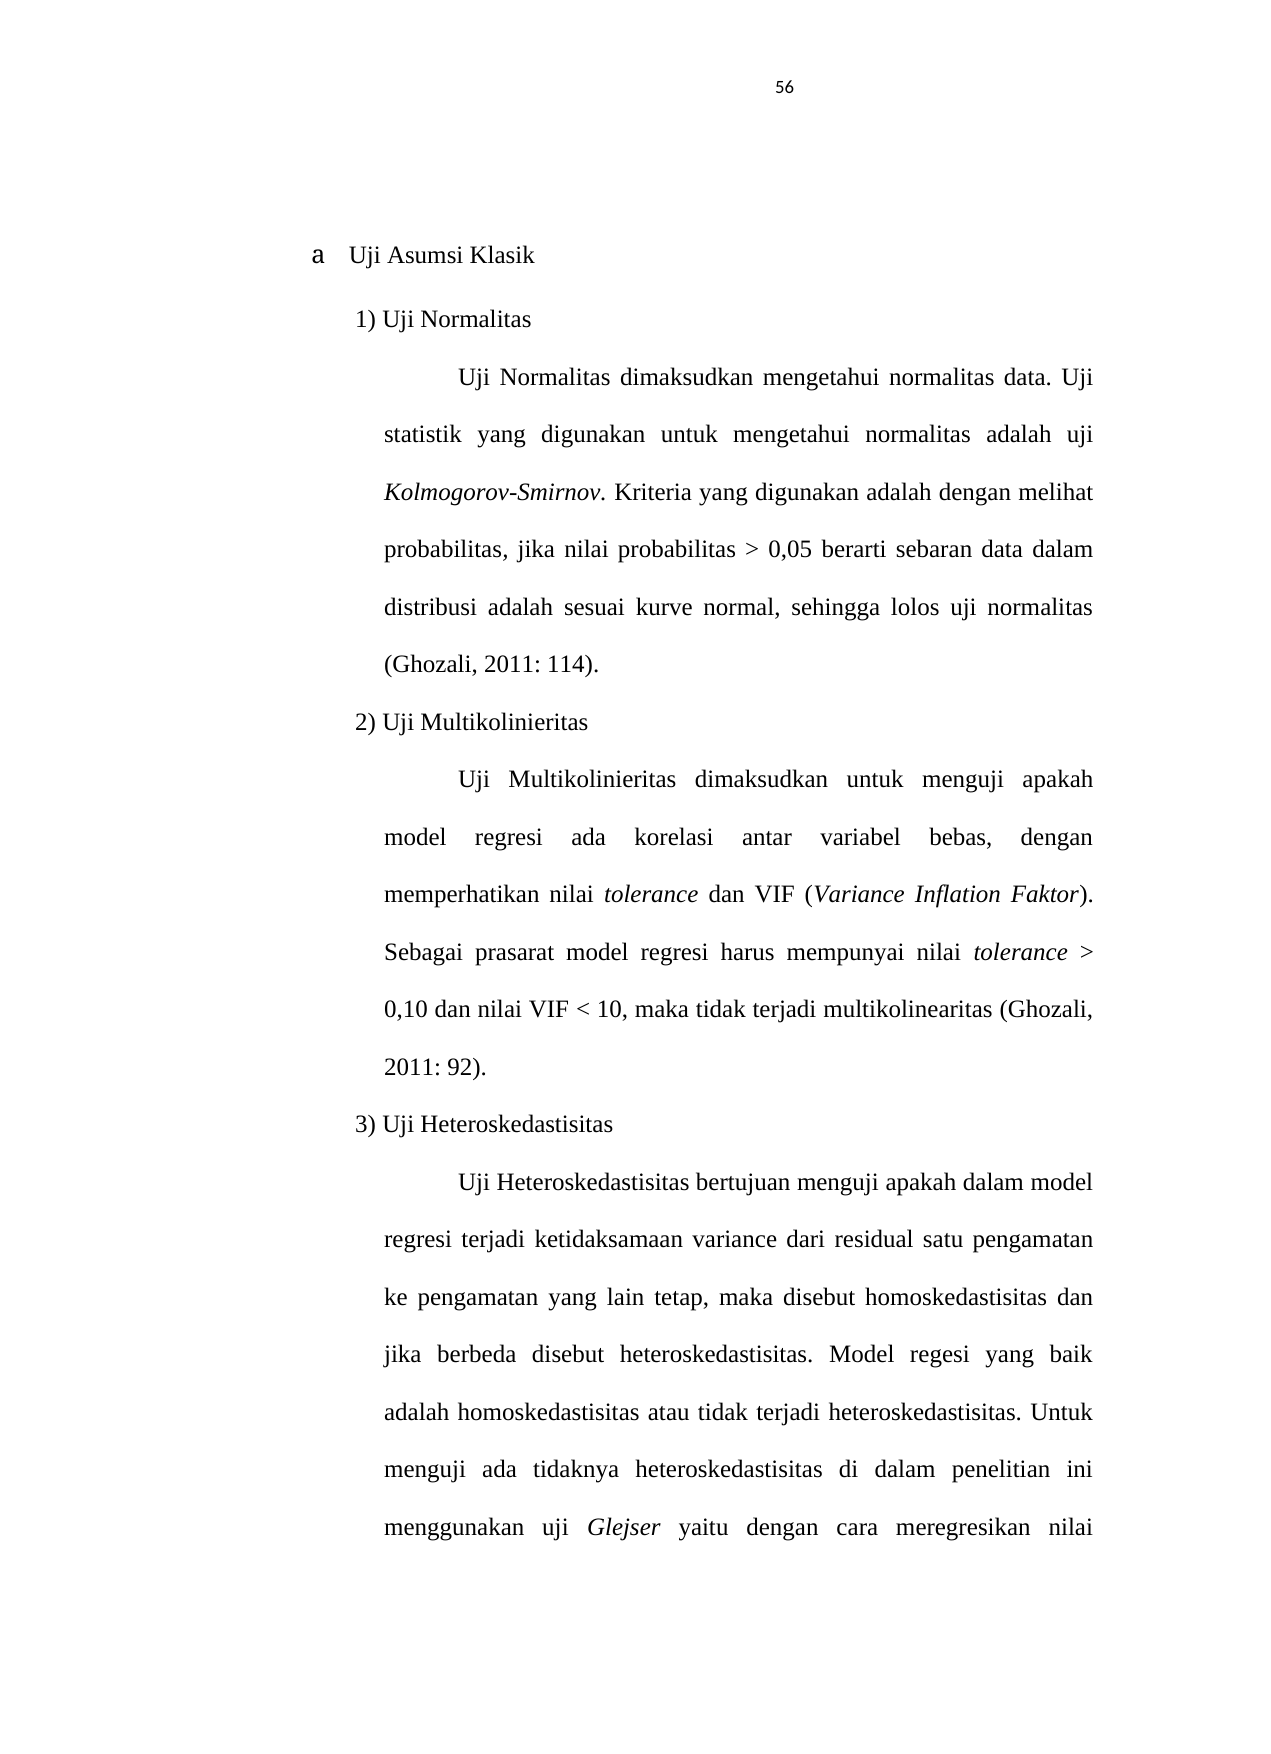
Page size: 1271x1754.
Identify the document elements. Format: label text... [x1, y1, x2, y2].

list Uji Multikolinieritas [355, 707, 1094, 736]
list Uji Multikolinieritas dimaksudkan untuk menguji apakah model regresi ada korelasi antar variabel bebas, dengan memperhatikan nilai tolerance dan VIF (Variance Inflation Faktor). Sebagai prasarat model regresi harus mempunyai nilai tolerance > 0,10 dan nilai VIF < 10, maka tidak terjadi multikolinearitas (Ghozali, 2011: 92). [384, 764, 1094, 1081]
list Uji Asumsi Klasik [311, 236, 1094, 270]
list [384, 1167, 1094, 1541]
list Uji Normalitas [355, 304, 1094, 333]
list Uji Heteroskedastisitas [355, 1109, 1094, 1138]
list Uji Normalitas dimaksudkan mengetahui normalitas data. Uji statistik yang digunakan untuk mengetahui normalitas adalah uji Kolmogorov-Smirnov. Kriteria yang digunakan adalah dengan melihat probabilitas, jika nilai probabilitas > 0,05 berarti sebaran data dalam distribusi adalah sesuai kurve normal, sehingga lolos uji normalitas (Ghozali, 2011: 114). [384, 362, 1094, 678]
